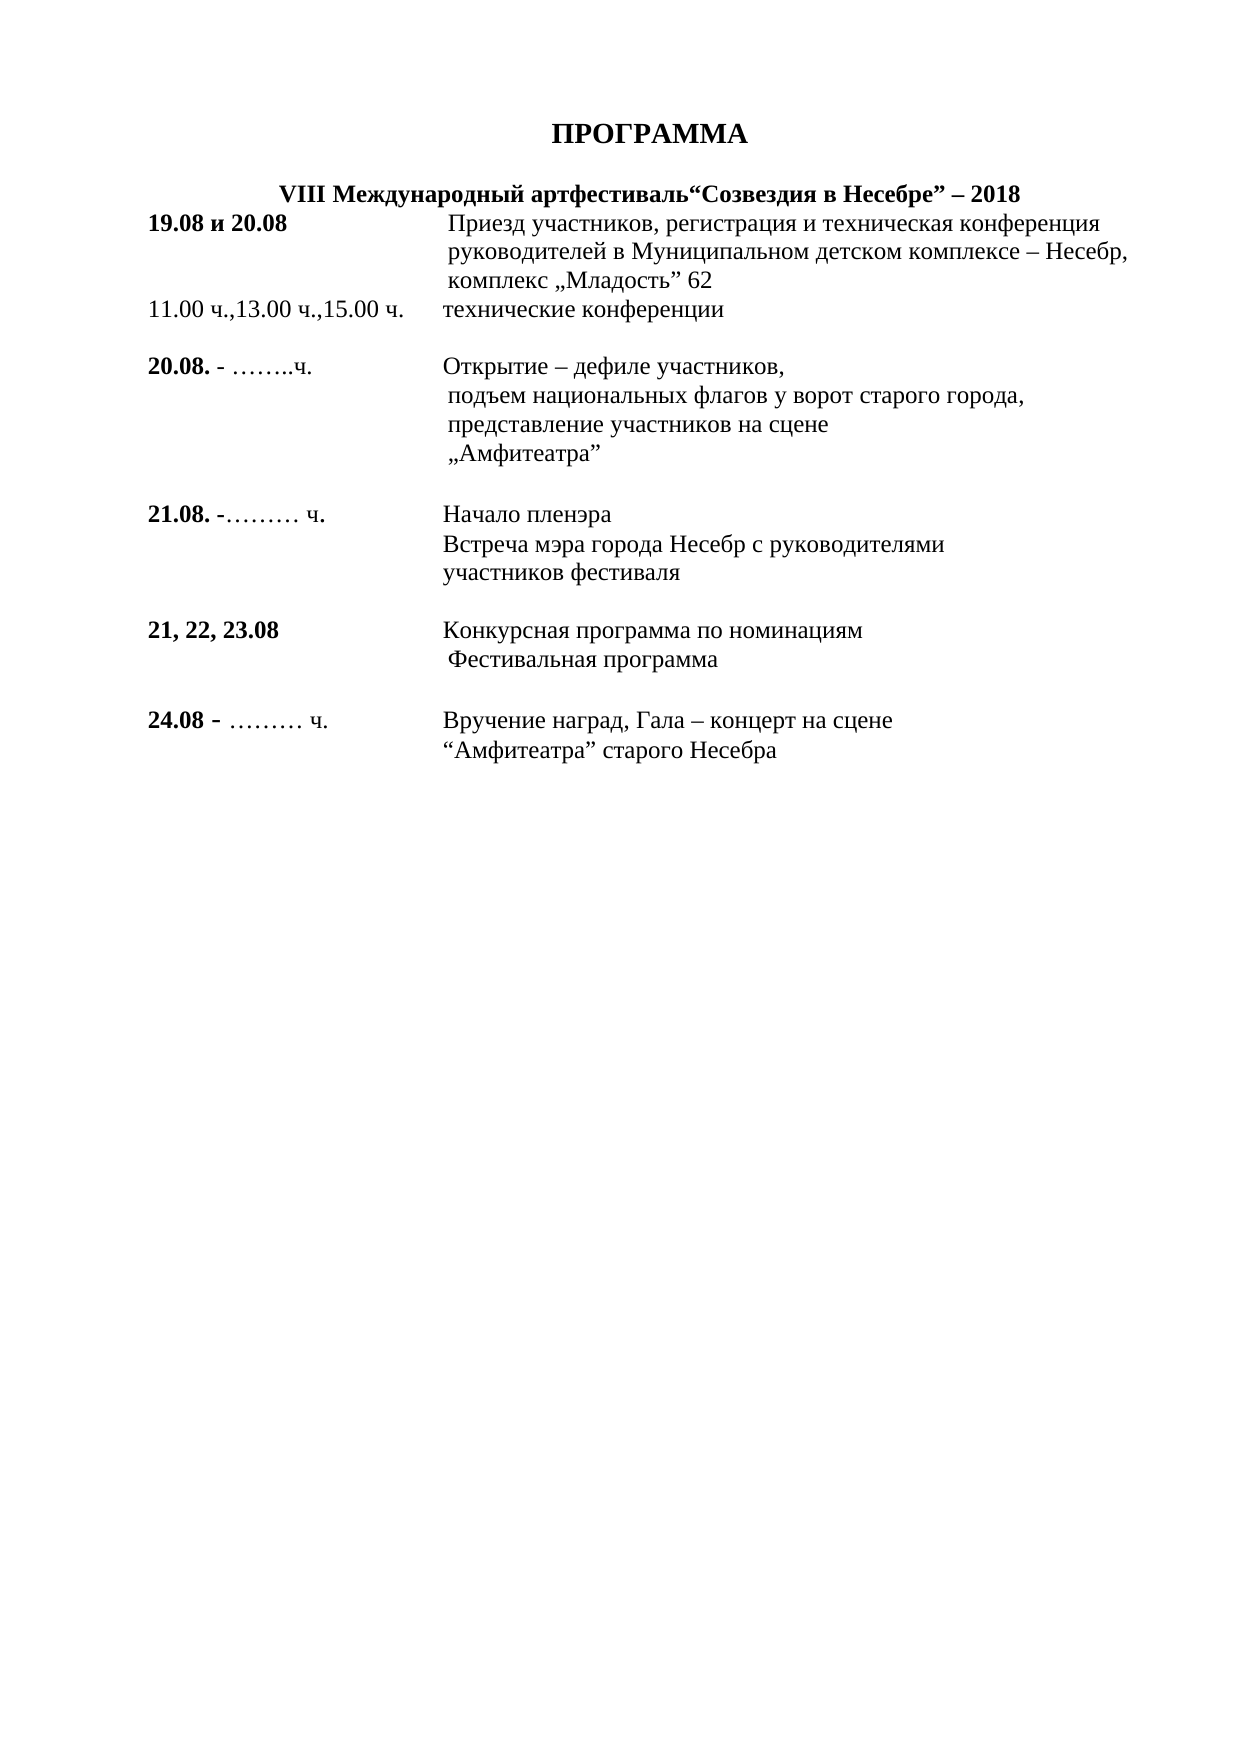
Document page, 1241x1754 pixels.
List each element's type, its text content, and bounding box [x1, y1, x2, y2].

text „Амфитеатра” [298, 438, 1152, 466]
text участников фестиваля [148, 557, 1152, 586]
text Фестивальная программа [148, 644, 1152, 672]
text 11.00 ч.,13.00 ч.,15.00 ч. техническиe конференции [148, 294, 1152, 323]
text ПРОГРАММА [148, 117, 1152, 150]
text Встреча мэра города Несебр с руководителями [148, 529, 1152, 557]
text VIІІ Международный артфестиваль“Созвездия в Несебре” – 2018 [148, 179, 1152, 208]
text 24.08 - ……… ч. Вручение наград, Гала – концерт на сцене “Амфитеатра” старого Несебра [148, 701, 1152, 763]
text 21, 22, 23.08 Конкурсная программа по номинациям [148, 615, 1152, 644]
text подъем национальных флагов у ворот старого города, представление участников на сцене [448, 380, 1152, 438]
text 19.08 и 20.08 Приезд участников, регистрация и техническая конференция руководителей в Муниципальном детском комплексе – Несебр, комплекс „Младость” 62 [148, 208, 1152, 294]
text 21.08. -……… ч. Начало пленэра [148, 495, 1152, 529]
text 20.08. - ……..ч. Открытие – дефиле участников, [148, 351, 1152, 380]
